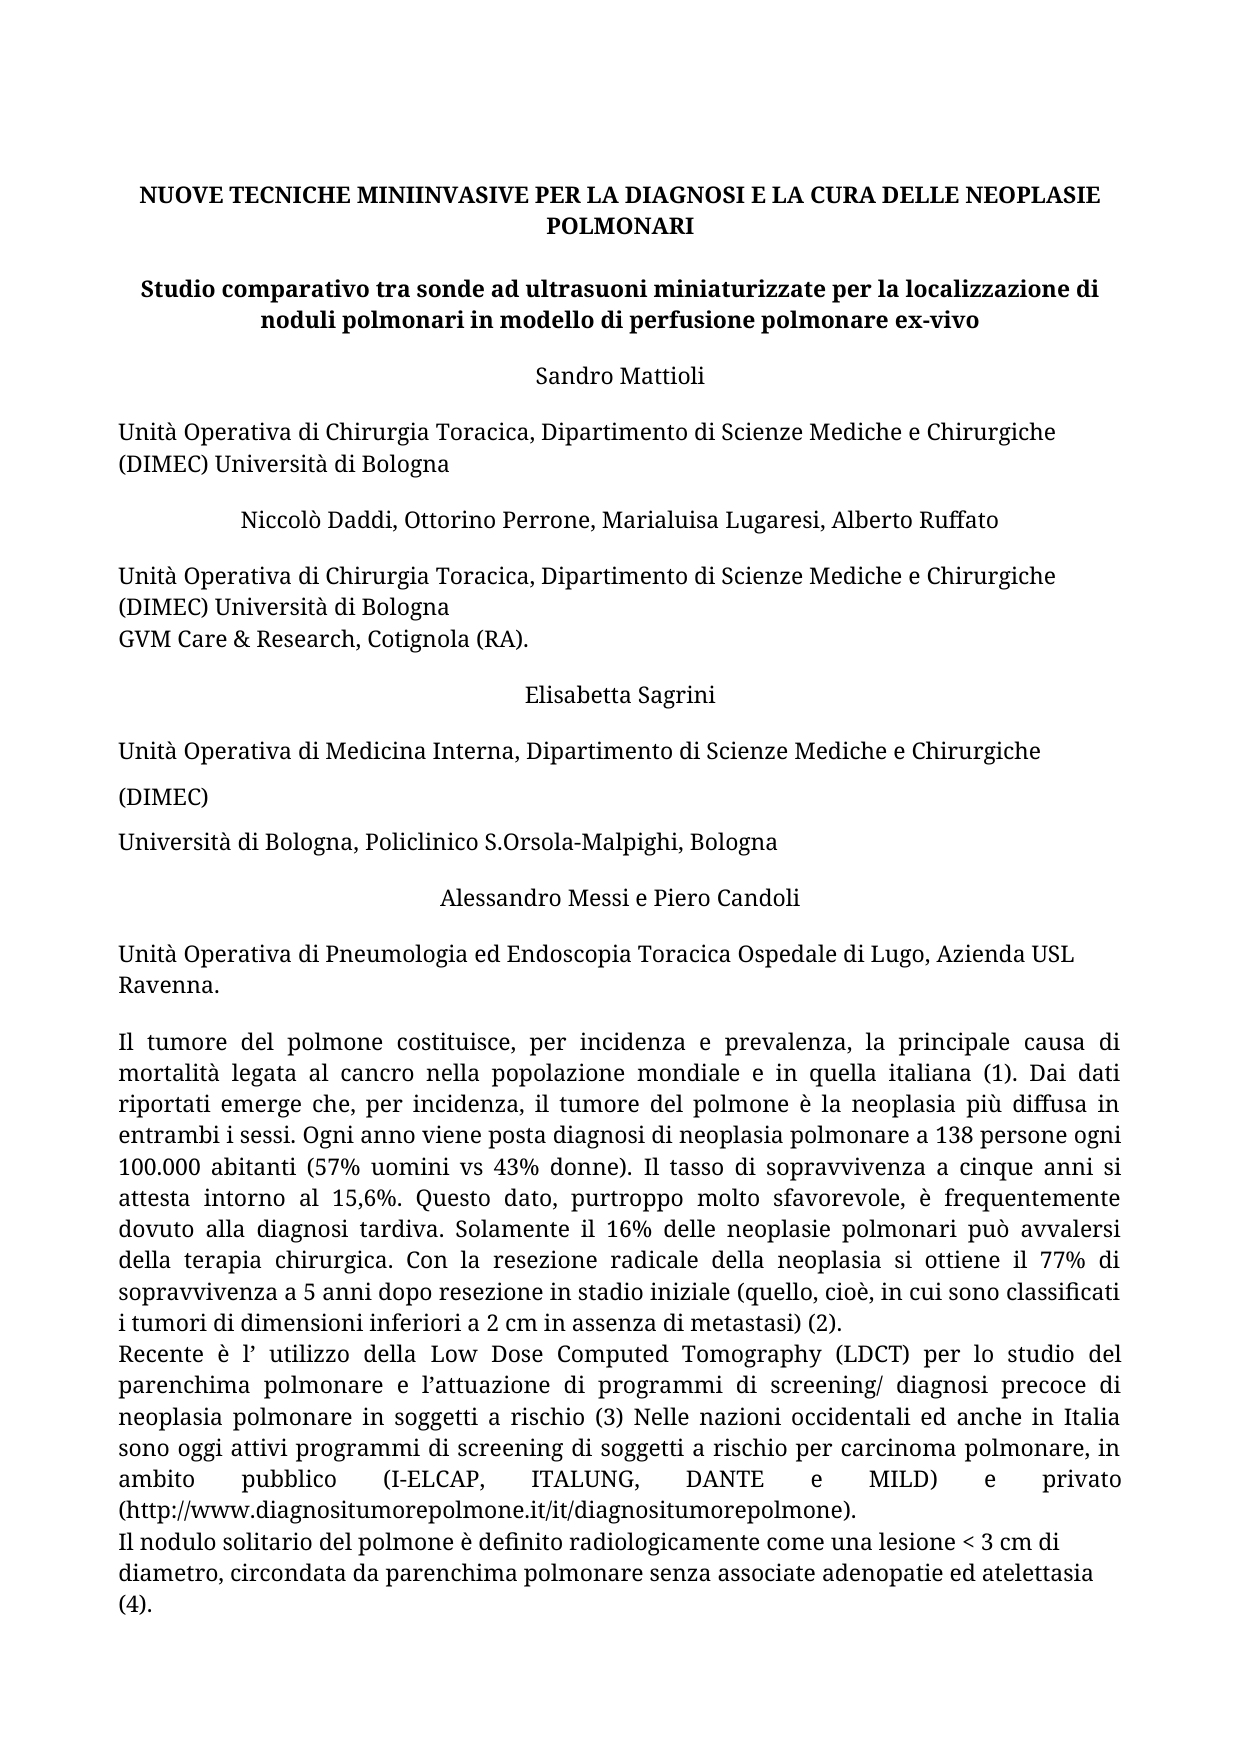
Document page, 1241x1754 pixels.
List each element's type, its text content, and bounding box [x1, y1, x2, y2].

text Elisabetta Sagrini [118, 679, 1122, 710]
text Unità Operativa di Pneumologia ed Endoscopia Toracica Ospedale di Lugo, Azienda USL Ravenna. [118, 938, 1122, 1001]
text Il tumore del polmone costituisce, per incidenza e prevalenza, la principale causa di mortalità legata al cancro nella popolazione mondiale e in quella italiana (1). Dai dati riportati emerge che, per incidenza, il tumore del polmone è la neoplasia più diffusa in entrambi i sessi. Ogni anno viene posta diagnosi di neoplasia polmonare a 138 persone ogni 100.000 abitanti (57% uomini vs 43% donne). Il tasso di sopravvivenza a cinque anni si attesta intorno al 15,6%. Questo dato, purtroppo molto sfavorevole, è frequentemente dovuto alla diagnosi tardiva. Solamente il 16% delle neoplasie polmonari può avvalersi della terapia chirurgica. Con la resezione radicale della neoplasia si ottiene il 77% di sopravvivenza a 5 anni dopo resezione in stadio iniziale (quello, cioè, in cui sono classificati i tumori di dimensioni inferiori a in assenza di metastasi) (2). [118, 1026, 1122, 1338]
text Sandro Mattioli [118, 360, 1122, 391]
text Studio comparativo tra sonde ad ultrasuoni miniaturizzate per la localizzazione di noduli polmonari in modello di perfusione polmonare ex-vivo [118, 273, 1122, 335]
text Il nodulo solitario del polmone è definito radiologicamente come una lesione < di diametro, circondata da parenchima polmonare senza associate adenopatie ed atelettasia (4). [118, 1526, 1122, 1619]
text Alessandro Messi e Piero Candoli [118, 882, 1122, 913]
text Niccolò Daddi, Ottorino Perrone, Marialuisa Lugaresi, Alberto Ruffato [118, 504, 1122, 535]
text Unità Operativa di Chirurgia Toracica, Dipartimento di Scienze Mediche e Chirurgiche (DIMEC) Università di Bologna [118, 416, 1122, 479]
text Unità Operativa di Medicina Interna, Dipartimento di Scienze Mediche e Chirurgiche (DIMEC) Università di Bologna, Policlinico S.Orsola-Malpighi, Bologna [118, 735, 1122, 857]
text Recente è l’ utilizzo della Low Dose Computed Tomography (LDCT) per lo studio del parenchima polmonare e l’attuazione di programmi di screening/ diagnosi precoce di neoplasia polmonare in soggetti a rischio (3) Nelle nazioni occidentali ed anche in Italia sono oggi attivi programmi di screening di soggetti a rischio per carcinoma polmonare, in ambito pubblico (I-ELCAP, ITALUNG, DANTE e MILD) e privato (http://www.diagnositumorepolmone.it/it/diagnositumorepolmone). [118, 1338, 1122, 1526]
text Unità Operativa di Chirurgia Toracica, Dipartimento di Scienze Mediche e Chirurgiche (DIMEC) Università di Bologna GVM Care & Research, Cotignola (RA). [118, 560, 1122, 654]
text NUOVE TECNICHE MINIINVASIVE PER LA DIAGNOSI E LA CURA DELLE NEOPLASIE POLMONARI [118, 179, 1122, 241]
